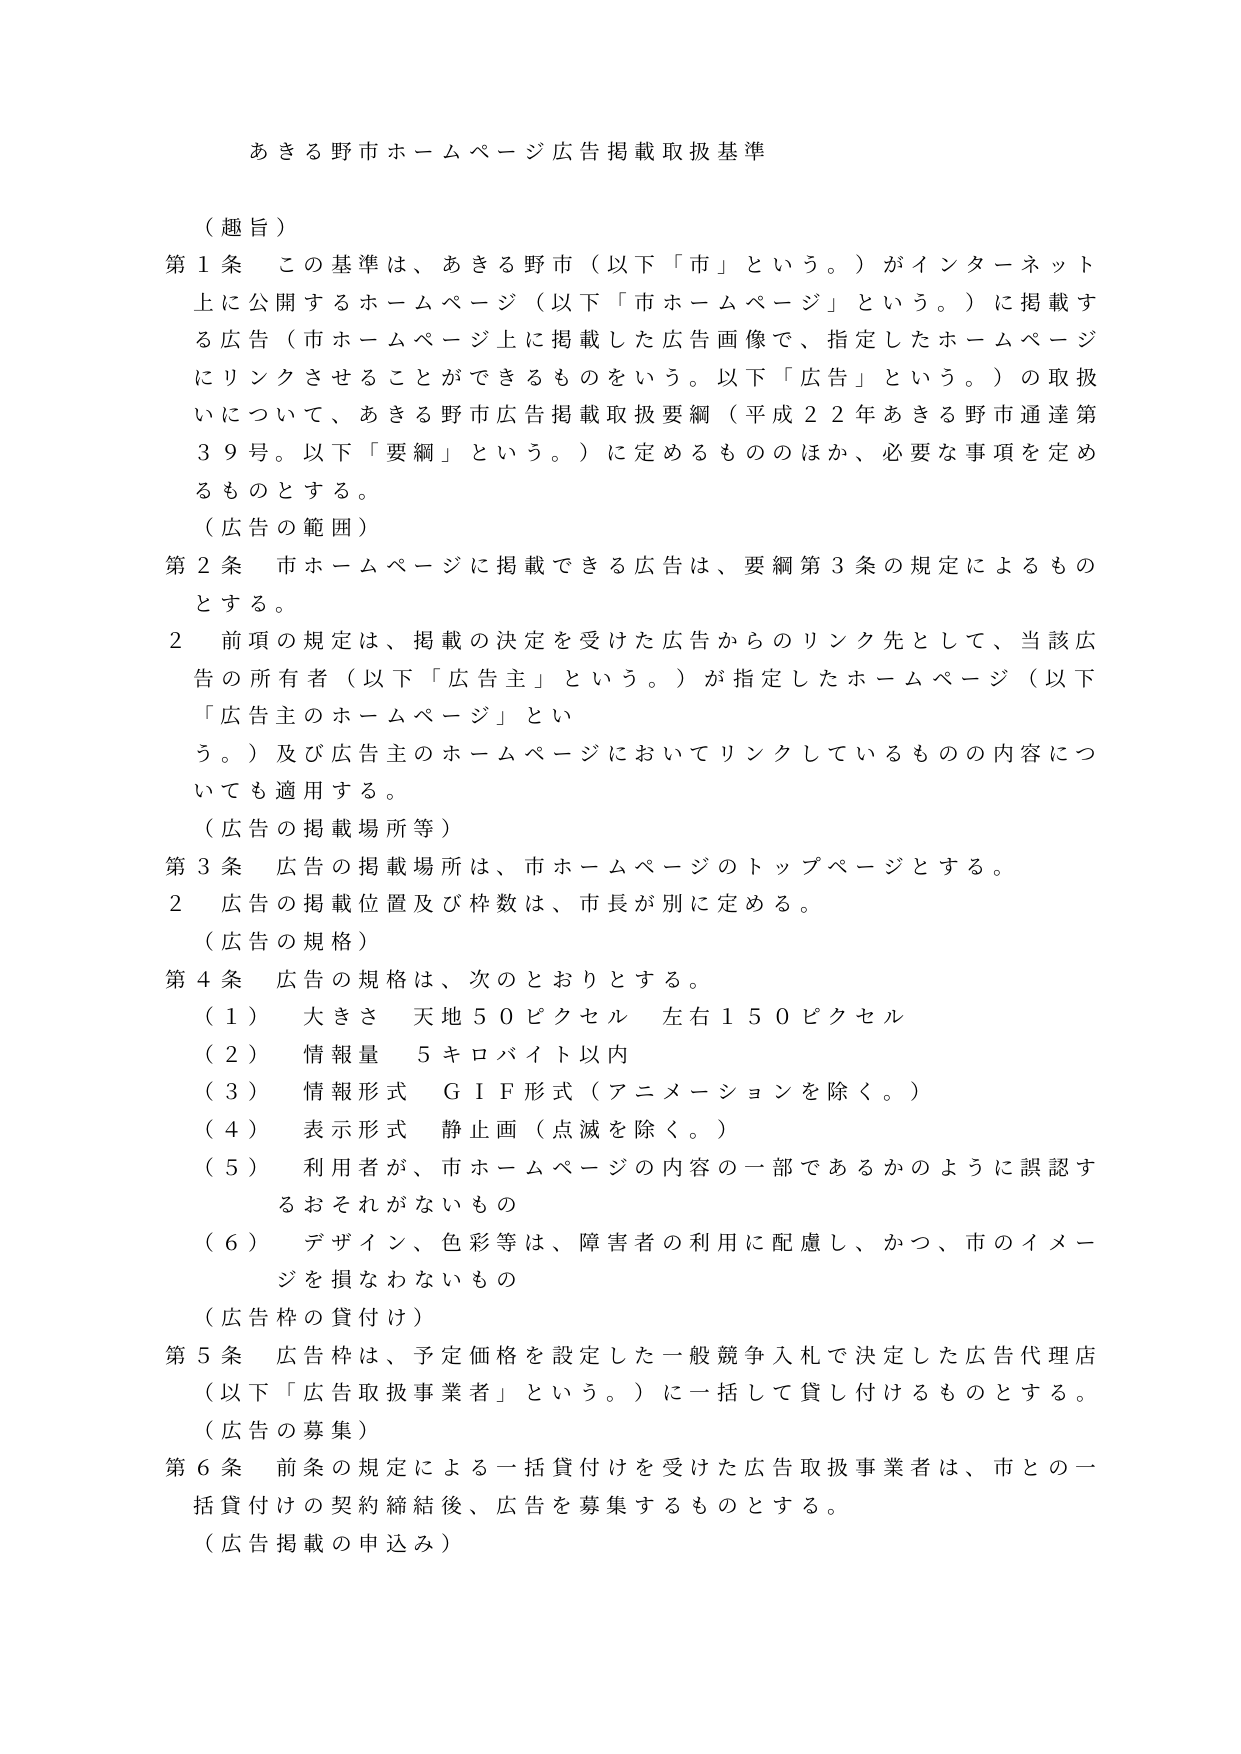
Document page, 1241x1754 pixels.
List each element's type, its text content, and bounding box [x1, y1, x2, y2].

text 第６条 前条の規定による一括貸付けを受けた広告取扱事業者は、市との一括貸付けの契約締結後、広告を募集するものとする。 [166, 1448, 1104, 1523]
text （趣旨） [166, 207, 1104, 245]
text 第３条 広告の掲載場所は、市ホームページのトップページとする。 [166, 846, 1104, 884]
text （広告枠の貸付け） [166, 1298, 1104, 1335]
text あきる野市ホームページ広告掲載取扱基準 [166, 132, 1104, 169]
text （４） 表示形式 静止画（点滅を除く。） [166, 1109, 1104, 1147]
text 第２条 市ホームページに掲載できる広告は、要綱第３条の規定によるものとする。 [166, 546, 1104, 621]
text （広告の範囲） [166, 508, 1104, 546]
text （広告の掲載場所等） [166, 809, 1104, 846]
text 第５条 広告枠は、予定価格を設定した一般競争入札で決定した広告代理店（以下「広告取扱事業者」という。）に一括して貸し付けるものとする。 [166, 1335, 1104, 1410]
text （５） 利用者が、市ホームページの内容の一部であるかのように誤認するおそれがないもの [166, 1147, 1104, 1222]
text ２ 広告の掲載位置及び枠数は、市長が別に定める。 [166, 884, 1104, 922]
text （６） デザイン、色彩等は、障害者の利用に配慮し、かつ、市のイメージを損なわないもの [166, 1222, 1104, 1298]
text （広告掲載の申込み） [166, 1523, 1104, 1561]
text 第４条 広告の規格は、次のとおりとする。 [166, 959, 1104, 997]
text （２） 情報量 ５キロバイト以内 [166, 1034, 1104, 1072]
text （３） 情報形式 ＧＩＦ形式（アニメーションを除く。） [166, 1072, 1104, 1109]
text （広告の募集） [166, 1410, 1104, 1448]
text う。）及び広告主のホームページにおいてリンクしているものの内容についても適用する。 [166, 733, 1104, 809]
text 第１条 この基準は、あきる野市（以下「市」という。）がインターネット上に公開するホームページ（以下「市ホームページ」という。）に掲載する広告（市ホームページ上に掲載した広告画像で、指定したホームページにリンクさせることができるものをいう。以下「広告」という。）の取扱いについて、あきる野市広告掲載取扱要綱（平成２２年あきる野市通達第３９号。以下「要綱」という。）に定めるもののほか、必要な事項を定めるものとする。 [166, 245, 1104, 508]
text （広告の規格） [166, 922, 1104, 959]
text ２ 前項の規定は、掲載の決定を受けた広告からのリンク先として、当該広告の所有者（以下「広告主」という。）が指定したホームページ（以下「広告主のホームページ」とい [166, 621, 1104, 733]
text （１） 大きさ 天地５０ピクセル 左右１５０ピクセル [166, 997, 1104, 1034]
